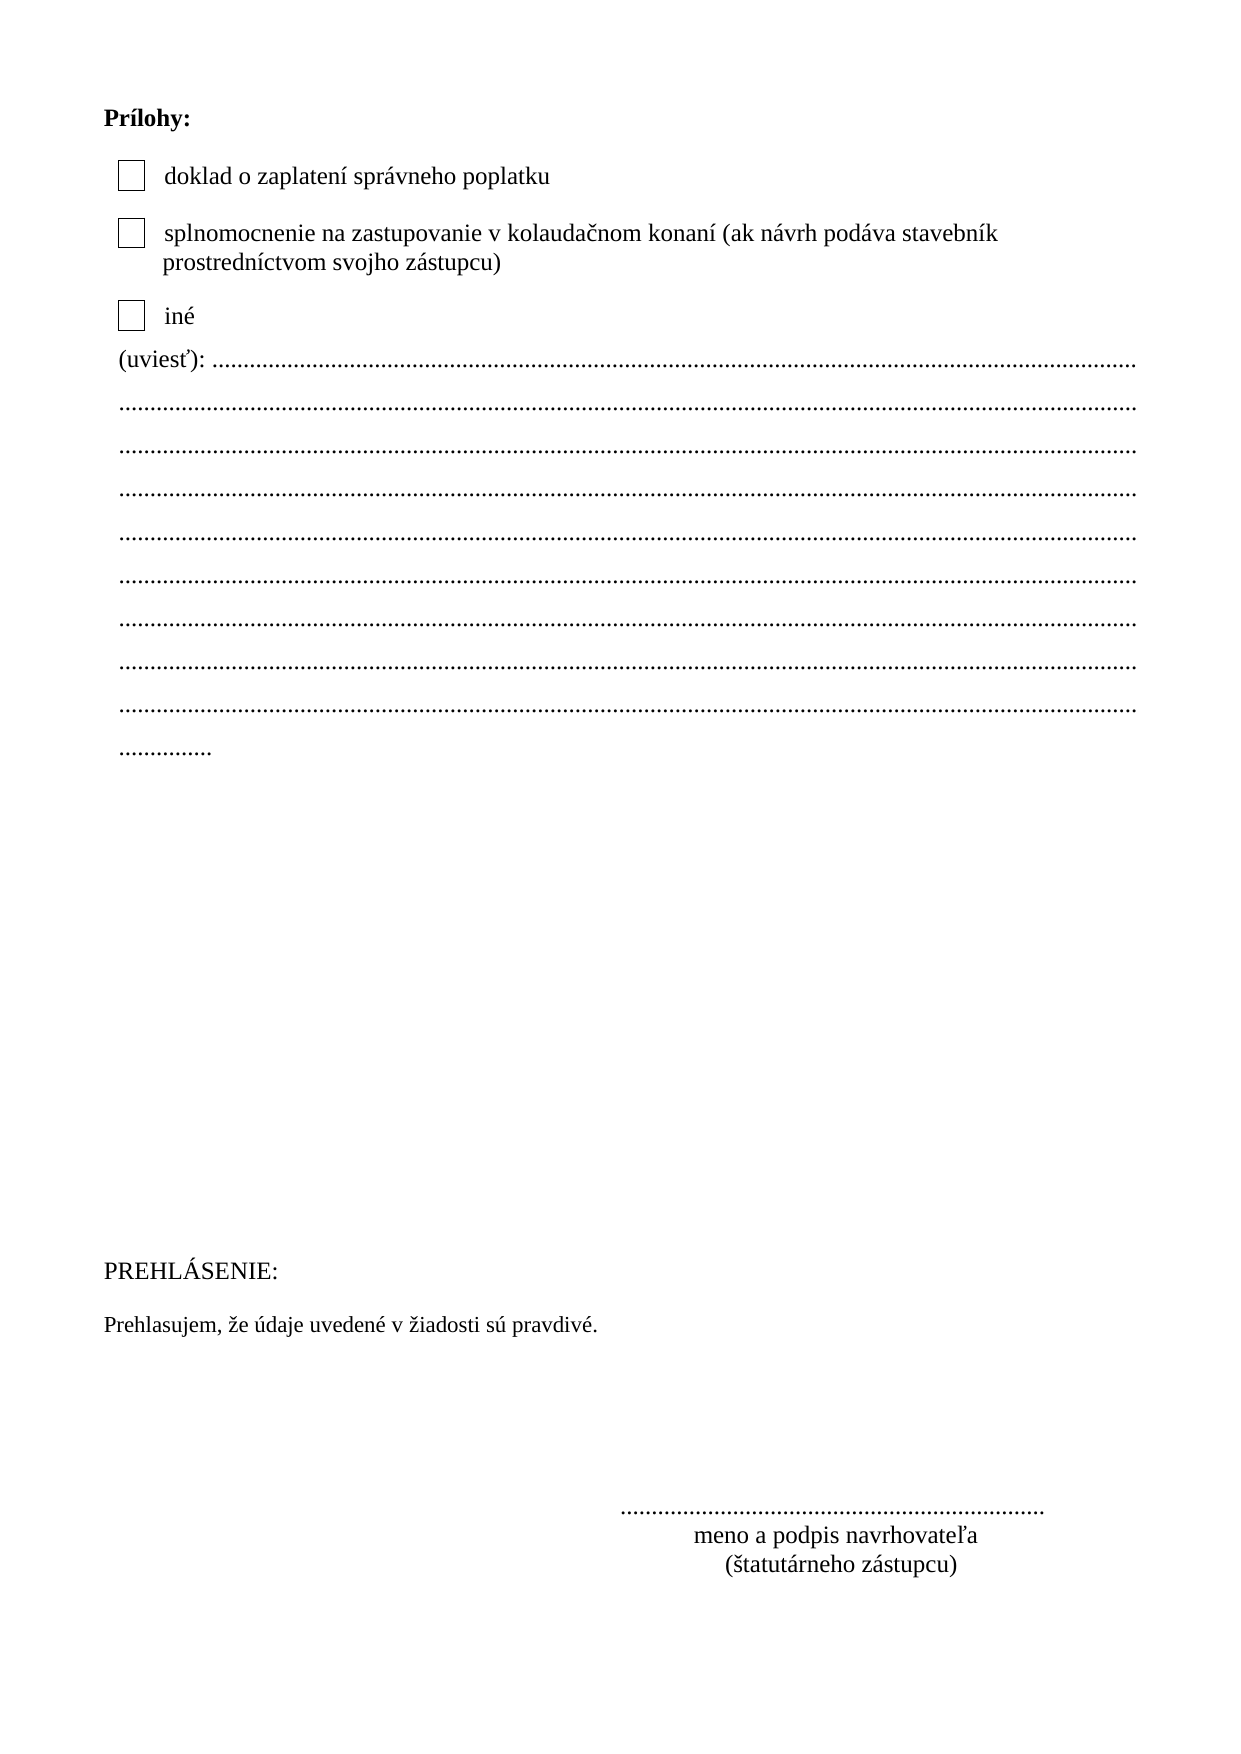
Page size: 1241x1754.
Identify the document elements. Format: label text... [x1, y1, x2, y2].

text iné (uviesť): ........................................................................................................................................................................................................................................................................................................................................................................................................................................................................................................................................................................................................................................................................................................................................................................................................................................................................................................................................................................................................................................................................................................................................................................................................................................................................................................................................................................................................................................................................................................................... [118, 301, 1137, 761]
text (štatutárneho zástupcu) [620, 1549, 1137, 1578]
text Prílohy: [103, 103, 1137, 132]
text PREHLÁSENIE: [103, 1256, 1137, 1285]
text .................................................................... [546, 1491, 1137, 1520]
text doklad o zaplatení správneho poplatku [145, 161, 1137, 190]
text Prehlasujem, že údaje uvedené v žiadosti sú pravdivé. [103, 1311, 1137, 1338]
text splnomocnenie na zastupovanie v kolaudačnom konaní (ak návrh podáva stavebník prostredníctvom svojho zástupcu) [118, 218, 1137, 276]
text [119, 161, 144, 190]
text meno a podpis navrhovateľa [620, 1520, 1137, 1549]
